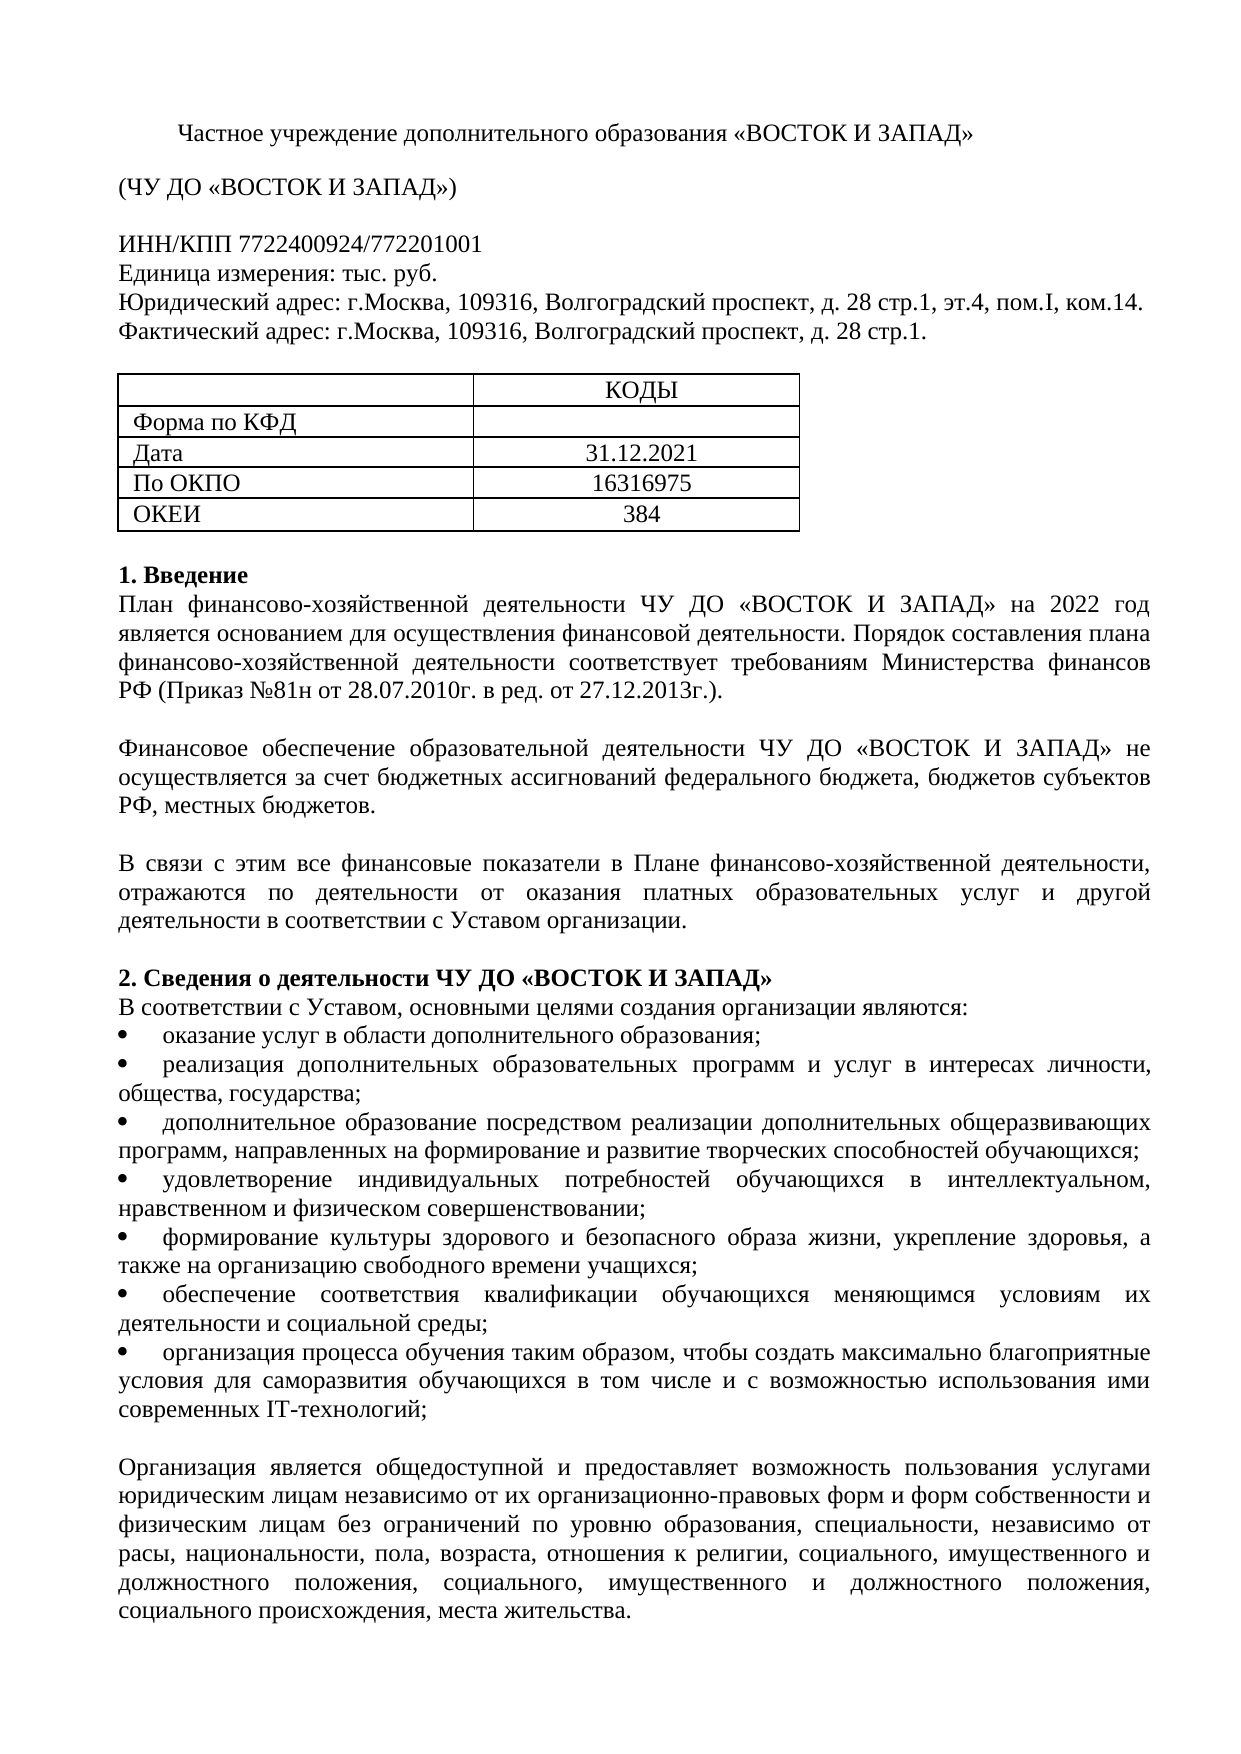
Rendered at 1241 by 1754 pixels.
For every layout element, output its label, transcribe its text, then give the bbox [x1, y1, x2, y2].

list дополнительное образование посредством реализации дополнительных общеразвивающих программ, направленных на формирование и развитие творческих способностей обучающихся; [118, 1107, 1152, 1164]
text Юридический адрес: г.Москва, 109316, Волгоградский проспект, д. 28 стр.1, эт.4, пом.I, ком.14. [118, 287, 1152, 316]
table_cell 16316975 [474, 468, 799, 497]
table_cell Форма по КФД [119, 407, 473, 436]
list удовлетворение индивидуальных потребностей обучающихся в интеллектуальном, нравственном и физическом совершенствовании; [118, 1164, 1152, 1222]
table_cell 31.12.2021 [474, 438, 799, 466]
list реализация дополнительных образовательных программ и услуг в интересах личности, общества, государства; [118, 1049, 1152, 1107]
table_header КОДЫ [474, 375, 799, 405]
list оказание услуг в области дополнительного образования; [118, 1021, 1152, 1049]
table_cell ОКЕИ [119, 499, 473, 530]
text ИНН/КПП 7722400924/772201001 [118, 229, 1152, 258]
table_cell По ОКПО [119, 468, 473, 497]
text План финансово-хозяйственной деятельности ЧУ ДО «ВОСТОК И ЗАПАД» на 2022 год является основанием для осуществления финансовой деятельности. Порядок составления плана финансово-хозяйственной деятельности соответствует требованиям Министерства финансов РФ (Приказ №81н от 28.07.2010г. в ред. от 27.12.2013г.). [118, 589, 1152, 704]
list организация процесса обучения таким образом, чтобы создать максимально благоприятные условия для саморазвития обучающихся в том числе и с возможностью использования ими современных IT-технологий; [118, 1337, 1152, 1423]
table_header [119, 375, 473, 405]
text Единица измерения: тыс. руб. [118, 258, 1152, 287]
table_cell Дата [119, 438, 473, 466]
list обеспечение соответствия квалификации обучающихся меняющимся условиям их деятельности и социальной среды; [118, 1279, 1152, 1337]
list формирование культуры здорового и безопасного образа жизни, укрепление здоровья, а также на организацию свободного времени учащихся; [118, 1222, 1152, 1279]
text В соответствии с Уставом, основными целями создания организации являются: [118, 992, 1152, 1021]
text (ЧУ ДО «ВОСТОК И ЗАПАД») [118, 172, 1152, 201]
text 1. Введение [118, 561, 1152, 589]
text Организация является общедоступной и предоставляет возможность пользования услугами юридическим лицам независимо от их организационно-правовых форм и форм собственности и физическим лицам без ограничений по уровню образования, специальности, независимо от расы, национальности, пола, возраста, отношения к религии, социального, имущественного и должностного положения, социального, имущественного и должностного положения, социального происхождения, места жительства. [118, 1452, 1152, 1624]
text Фактический адрес: г.Москва, 109316, Волгоградский проспект, д. 28 стр.1. [118, 316, 1152, 344]
text Частное учреждение дополнительного образования «ВОСТОК И ЗАПАД» [177, 118, 1152, 147]
table_cell 384 [474, 499, 799, 530]
text Финансовое обеспечение образовательной деятельности ЧУ ДО «ВОСТОК И ЗАПАД» не осуществляется за счет бюджетных ассигнований федерального бюджета, бюджетов субъектов РФ, местных бюджетов. [118, 733, 1152, 819]
table_cell [474, 407, 799, 436]
text 2. Сведения о деятельности ЧУ ДО «ВОСТОК И ЗАПАД» [118, 963, 1152, 992]
text В связи с этим все финансовые показатели в Плане финансово-хозяйственной деятельности, отражаются по деятельности от оказания платных образовательных услуг и другой деятельности в соответствии с Уставом организации. [118, 848, 1152, 934]
